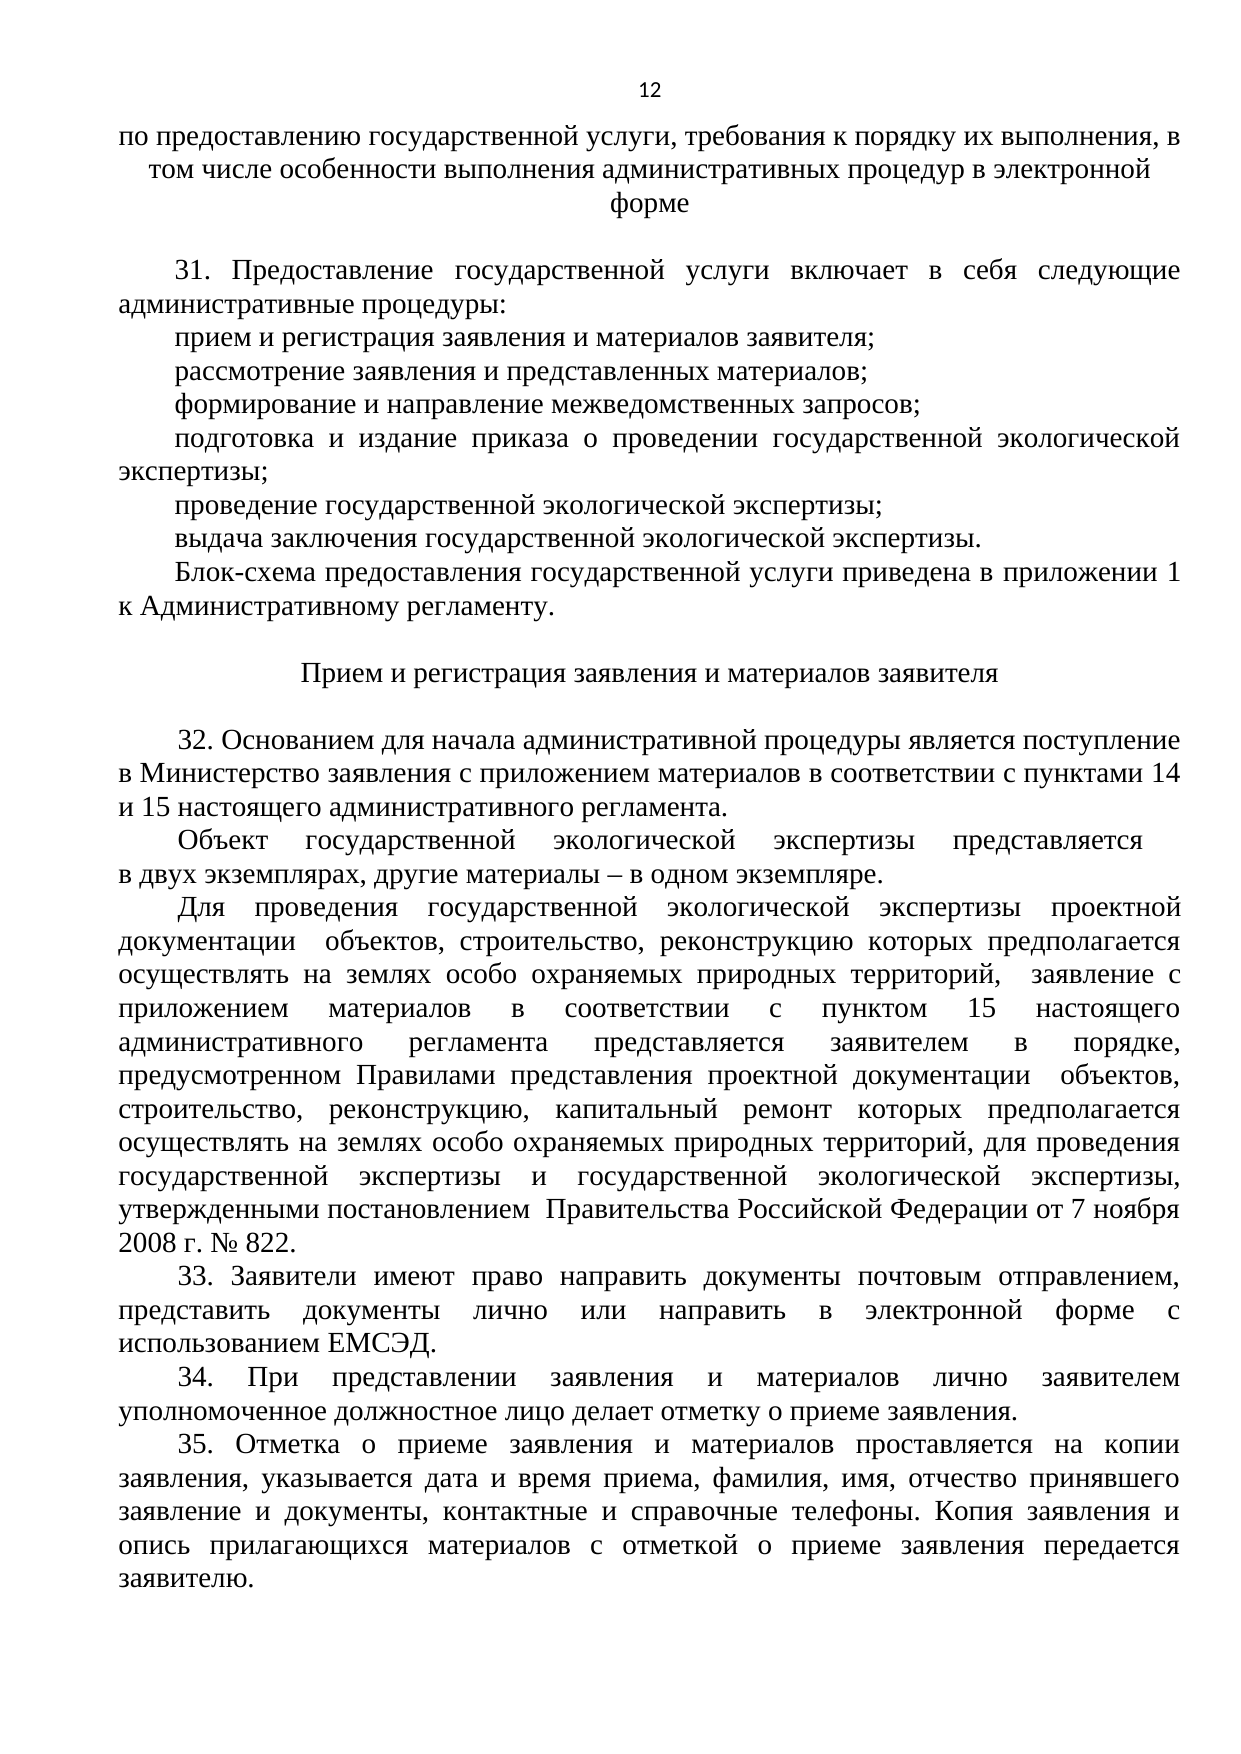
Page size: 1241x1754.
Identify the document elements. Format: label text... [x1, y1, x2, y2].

text выдача заключения государственной экологической экспертизы. [118, 521, 1181, 554]
text прием и регистрация заявления и материалов заявителя; [118, 319, 1181, 353]
text Блок-схема предоставления государственной услуги приведена в приложении 1 к Административному регламенту. [118, 554, 1181, 621]
text проведение государственной экологической экспертизы; [118, 487, 1181, 521]
text подготовка и издание приказа о проведении государственной экологической экспертизы; [118, 420, 1181, 487]
text 33. Заявители имеют право направить документы почтовым отправлением, представить документы лично или направить в электронной форме с использованием ЕМСЭД. [118, 1258, 1181, 1359]
text Для проведения государственной экологической экспертизы проектной документации объектов, строительство, реконструкцию которых предполагается осуществлять на землях особо охраняемых природных территорий, заявление с приложением материалов в соответствии с пунктом 15 настоящего административного регламента представляется заявителем в порядке, предусмотренном Правилами представления проектной документации объектов, строительство, реконструкцию, капитальный ремонт которых предполагается осуществлять на землях особо охраняемых природных территорий, для проведения государственной экспертизы и государственной экологической экспертизы, утвержденными постановлением Правительства Российской Федерации от 7 ноября . № 822. [118, 889, 1181, 1258]
text формирование и направление межведомственных запросов; [118, 386, 1181, 420]
text 32. Основанием для начала административной процедуры является поступление в Министерство заявления с приложением материалов в соответствии с пунктами 14 и 15 настоящего административного регламента. [118, 722, 1181, 822]
text 35. Отметка о приеме заявления и материалов проставляется на копии заявления, указывается дата и время приема, фамилия, имя, отчество принявшего заявление и документы, контактные и справочные телефоны. Копия заявления и опись прилагающихся материалов с отметкой о приеме заявления передается заявителю. [118, 1426, 1181, 1594]
text 31. Предоставление государственной услуги включает в себя следующие административные процедуры: [118, 252, 1181, 319]
text 34. При представлении заявления и материалов лично заявителем уполномоченное должностное лицо делает отметку о приеме заявления. [118, 1359, 1181, 1426]
text по предоставлению государственной услуги, требования к порядку их выполнения, в том числе особенности выполнения административных процедур в электронной форме [118, 118, 1181, 219]
text рассмотрение заявления и представленных материалов; [118, 353, 1181, 386]
text Объект государственной экологической экспертизы представляется в двух экземплярах, другие материалы – в одном экземпляре. [118, 822, 1181, 889]
text Прием и регистрация заявления и материалов заявителя [118, 655, 1181, 688]
